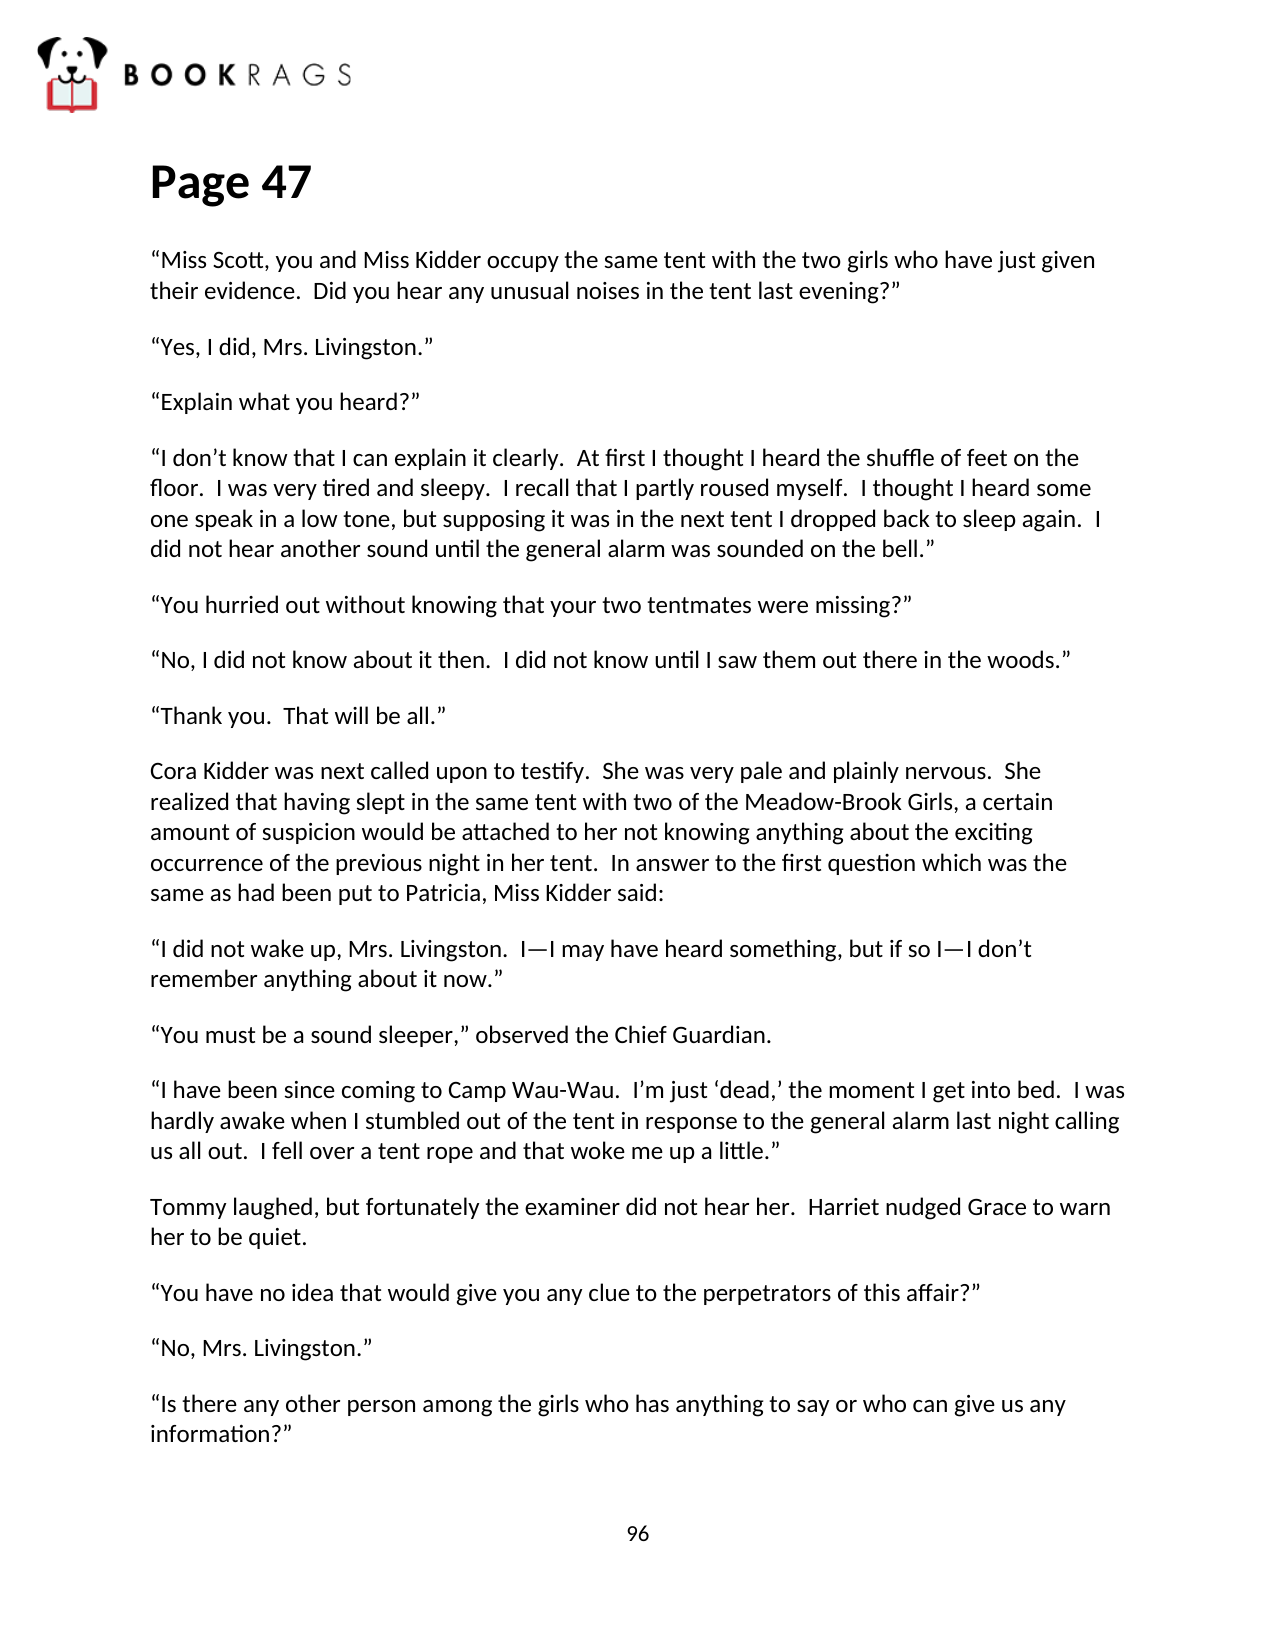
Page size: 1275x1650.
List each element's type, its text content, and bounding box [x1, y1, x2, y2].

text “You have no idea that would give you any clue to the perpetrators of this affair?” [150, 1277, 1125, 1308]
text “Explain what you heard?” [150, 386, 1125, 417]
text “Is there any other person among the girls who has anything to say or who can give us any information?” [150, 1388, 1125, 1449]
text “I don’t know that I can explain it clearly. At first I thought I heard the shuffle of feet on the floor. I was very tired and sleepy. I recall that I partly roused myself. I thought I heard some one speak in a low tone, but supposing it was in the next tent I dropped back to sleep again. I did not hear another sound until the general alarm was sounded on the bell.” [150, 442, 1125, 564]
text “You must be a sound sleeper,” observed the Chief Guardian. [150, 1019, 1125, 1049]
text “Miss Scott, you and Miss Kidder occupy the same tent with the two girls who have just given their evidence. Did you hear any unusual noises in the tent last evening?” [150, 244, 1125, 306]
text Cora Kidder was next called upon to testify. She was very pale and plainly nervous. She realized that having slept in the same tent with two of the Meadow-Brook Girls, a certain amount of suspicion would be attached to her not knowing anything about the exciting occurrence of the previous night in her tent. In answer to the first question which was the same as had been put to Patricia, Miss Kidder said: [150, 755, 1125, 908]
text “Thank you. That will be all.” [150, 700, 1125, 730]
text “No, I did not know about it then. I did not know until I saw them out there in the woods.” [150, 644, 1125, 675]
text “You hurried out without knowing that your two tentmates were missing?” [150, 589, 1125, 619]
text “No, Mrs. Livingston.” [150, 1333, 1125, 1363]
picture [37, 37, 351, 113]
text Tommy laughed, but fortunately the examiner did not hear her. Harriet nudged Grace to warn her to be quiet. [150, 1191, 1125, 1252]
text “Yes, I did, Mrs. Livingston.” [150, 331, 1125, 361]
text “I did not wake up, Mrs. Livingston. I—­I may have heard something, but if so I—­I don’t remember anything about it now.” [150, 933, 1125, 994]
text “I have been since coming to Camp Wau-Wau. I’m just ‘dead,’ the moment I get into bed. I was hardly awake when I stumbled out of the tent in response to the general alarm last night calling us all out. I fell over a tent rope and that woke me up a little.” [150, 1074, 1125, 1166]
text Page 47 [150, 150, 1125, 211]
